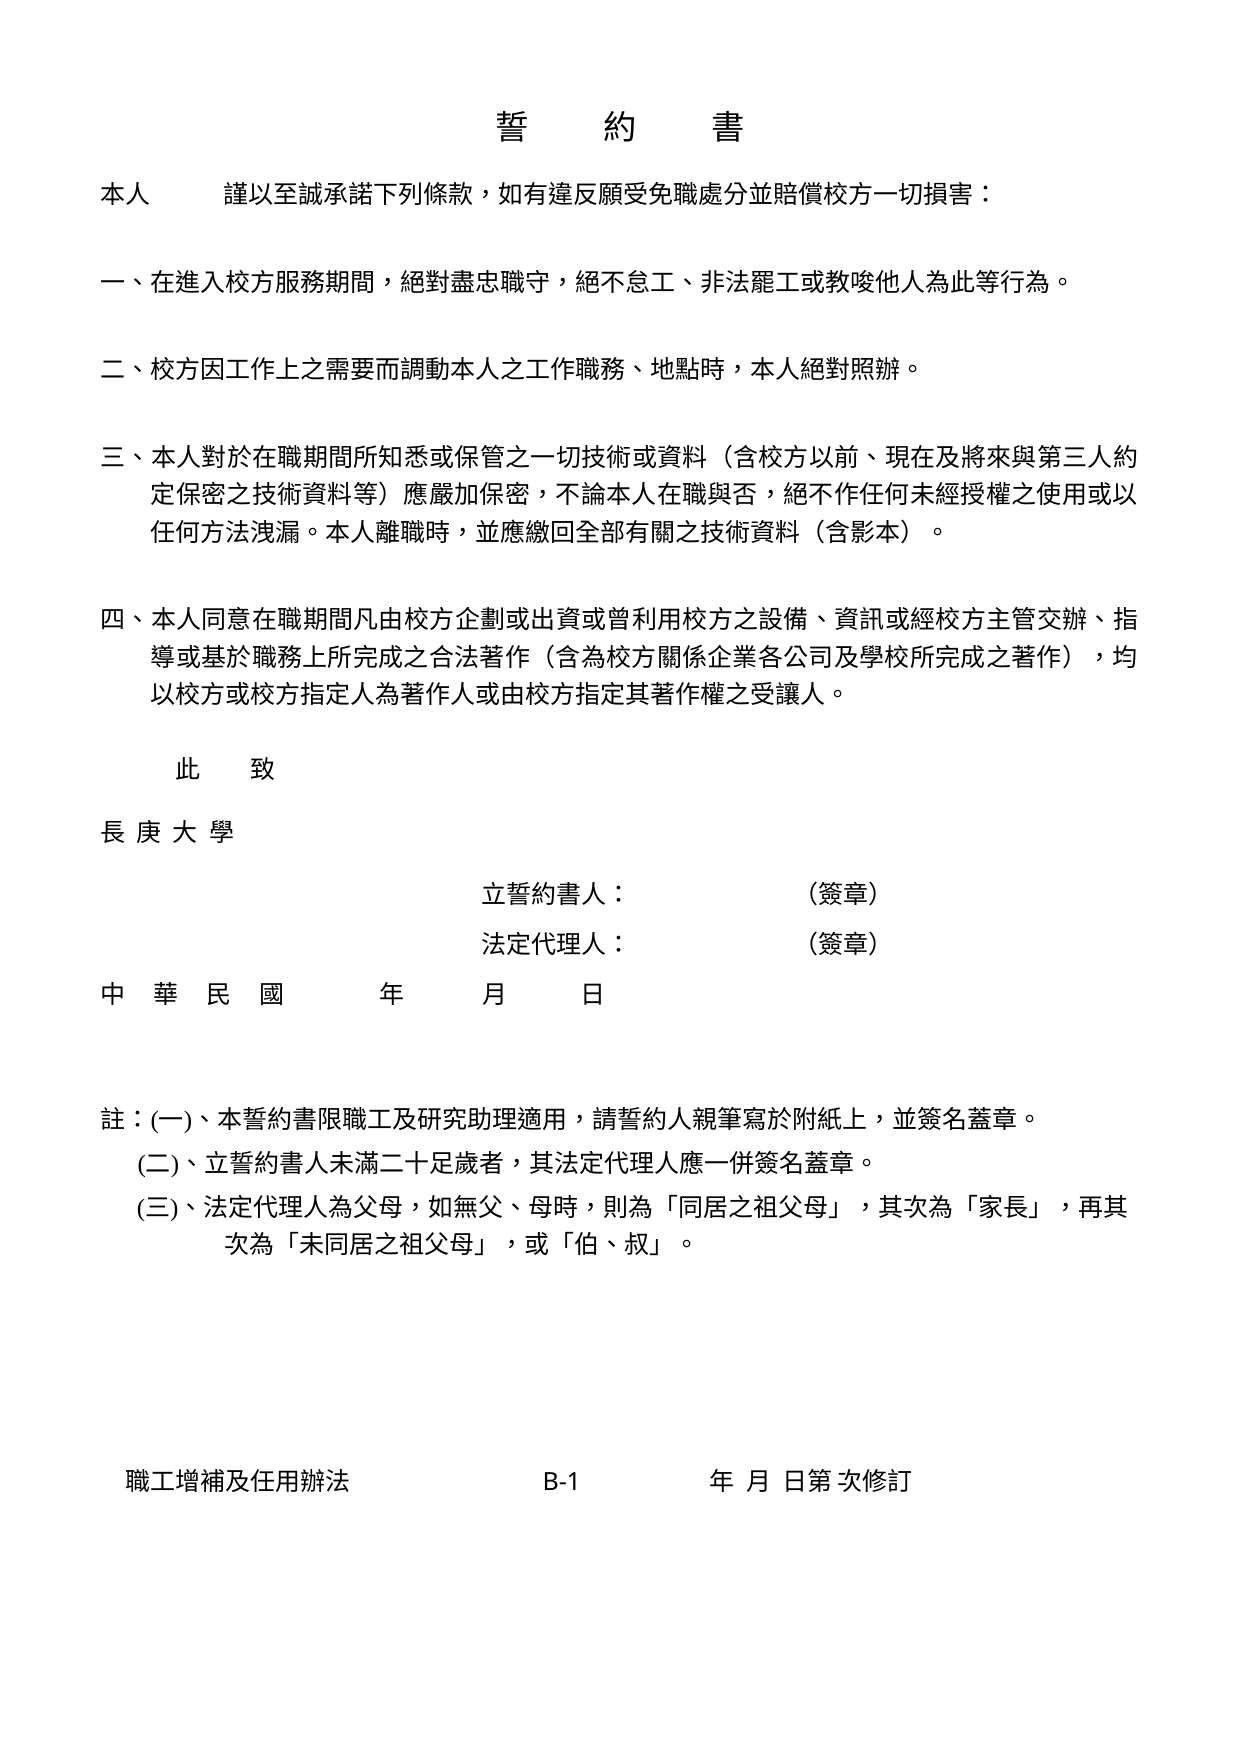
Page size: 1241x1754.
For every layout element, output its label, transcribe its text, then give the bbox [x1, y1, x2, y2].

text 此 致 [100, 749, 1140, 786]
text 中 華 民 國 年 月 日 [100, 974, 1140, 1011]
text 職工增補及任用辦法 B-1 年 月 日第 次修訂 [119, 1460, 1071, 1497]
text (二)、立誓約書人未滿二十足歲者，其法定代理人應一併簽名蓋章。 [100, 1142, 1140, 1180]
text 長 庚 大 學 [100, 811, 1140, 849]
text 法定代理人： （簽章） [100, 924, 1140, 961]
text 一、在進入校方服務期間，絕對盡忠職守，絕不怠工、非法罷工或教唆他人為此等行為。 [100, 261, 1140, 299]
text 三、本人對於在職期間所知悉或保管之一切技術或資料（含校方以前、現在及將來與第三人約定保密之技術資料等）應嚴加保密，不論本人在職與否，絕不作任何未經授權之使用或以任何方法洩漏。本人離職時，並應繳回全部有關之技術資料（含影本）。 [100, 436, 1140, 549]
text (三)、法定代理人為父母，如無父、母時，則為「同居之祖父母」，其次為「家長」，再其次為「未同居之祖父母」，或「伯、叔」。 [100, 1186, 1140, 1261]
text 二、校方因工作上之需要而調動本人之工作職務、地點時，本人絕對照辦。 [100, 349, 1140, 386]
text 註：(一)、本誓約書限職工及研究助理適用，請誓約人親筆寫於附紙上，並簽名蓋章。 [100, 1099, 1140, 1136]
text 本人 謹以至誠承諾下列條款，如有違反願受免職處分並賠償校方一切損害： [100, 174, 1140, 211]
text 四、本人同意在職期間凡由校方企劃或出資或曾利用校方之設備、資訊或經校方主管交辦、指導或基於職務上所完成之合法著作（含為校方關係企業各公司及學校所完成之著作），均以校方或校方指定人為著作人或由校方指定其著作權之受讓人。 [100, 599, 1140, 711]
text 誓 約 書 [100, 100, 1140, 149]
text 立誓約書人： （簽章） [100, 874, 1140, 911]
